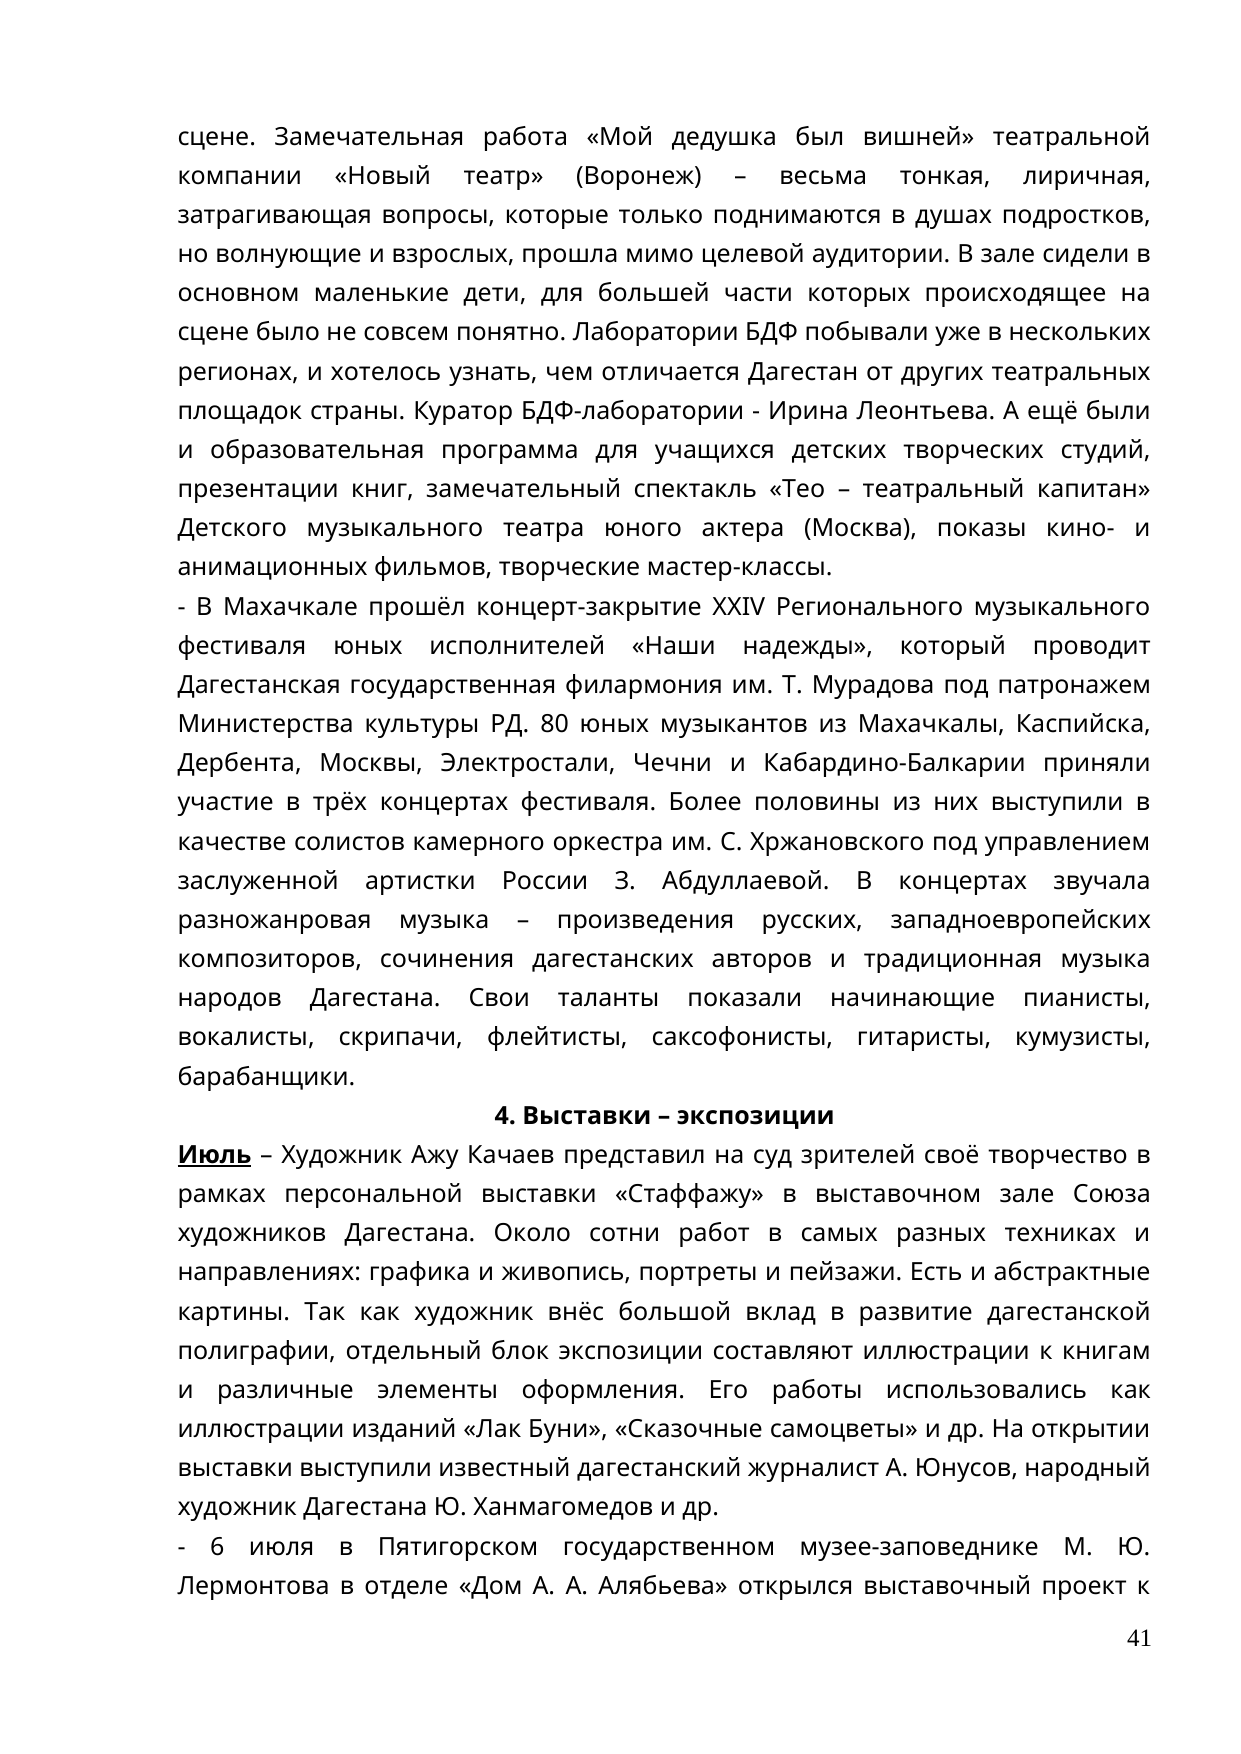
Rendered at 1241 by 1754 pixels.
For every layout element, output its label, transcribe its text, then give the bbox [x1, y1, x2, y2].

text - В Махачкале прошёл концерт-закрытие XXIV Регионального музыкального фестиваля юных исполнителей «Наши надежды», который проводит Дагестанская государственная филармония им. Т. Мурадова под патронажем Министерства культуры РД. 80 юных музыкантов из Махачкалы, Каспийска, Дербента, Москвы, Электростали, Чечни и Кабардино-Балкарии приняли участие в трёх концертах фестиваля. Более половины из них выступили в качестве солистов камерного оркестра им. С. Хржановского под управлением заслуженной артистки России З. Абдуллаевой. В концертах звучала разножанровая музыка – произведения русских, западноевропейских композиторов, сочинения дагестанских авторов и традиционная музыка народов Дагестана. Свои таланты показали начинающие пианисты, вокалисты, скрипачи, флейтисты, саксофонисты, гитаристы, кумузисты, барабанщики. [177, 588, 1152, 1092]
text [177, 1528, 1152, 1601]
text Июль – Художник Ажу Качаев представил на суд зрителей своё творчество в рамках персональной выставки «Стаффажу» в выставочном зале Союза художников Дагестана. Около сотни работ в самых разных техниках и направлениях: графика и живопись, портреты и пейзажи. Есть и абстрактные картины. Так как художник внёс большой вклад в развитие дагестанской полиграфии, отдельный блок экспозиции составляют иллюстрации к книгам и различные элементы оформления. Его работы использовались как иллюстрации изданий «Лак Буни», «Сказочные самоцветы» и др. На открытии выставки выступили известный дагестанский журналист А. Юнусов, народный художник Дагестана Ю. Ханмагомедов и др. [177, 1136, 1152, 1523]
text 4. Выставки – экспозиции [177, 1097, 1152, 1131]
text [177, 118, 1152, 583]
